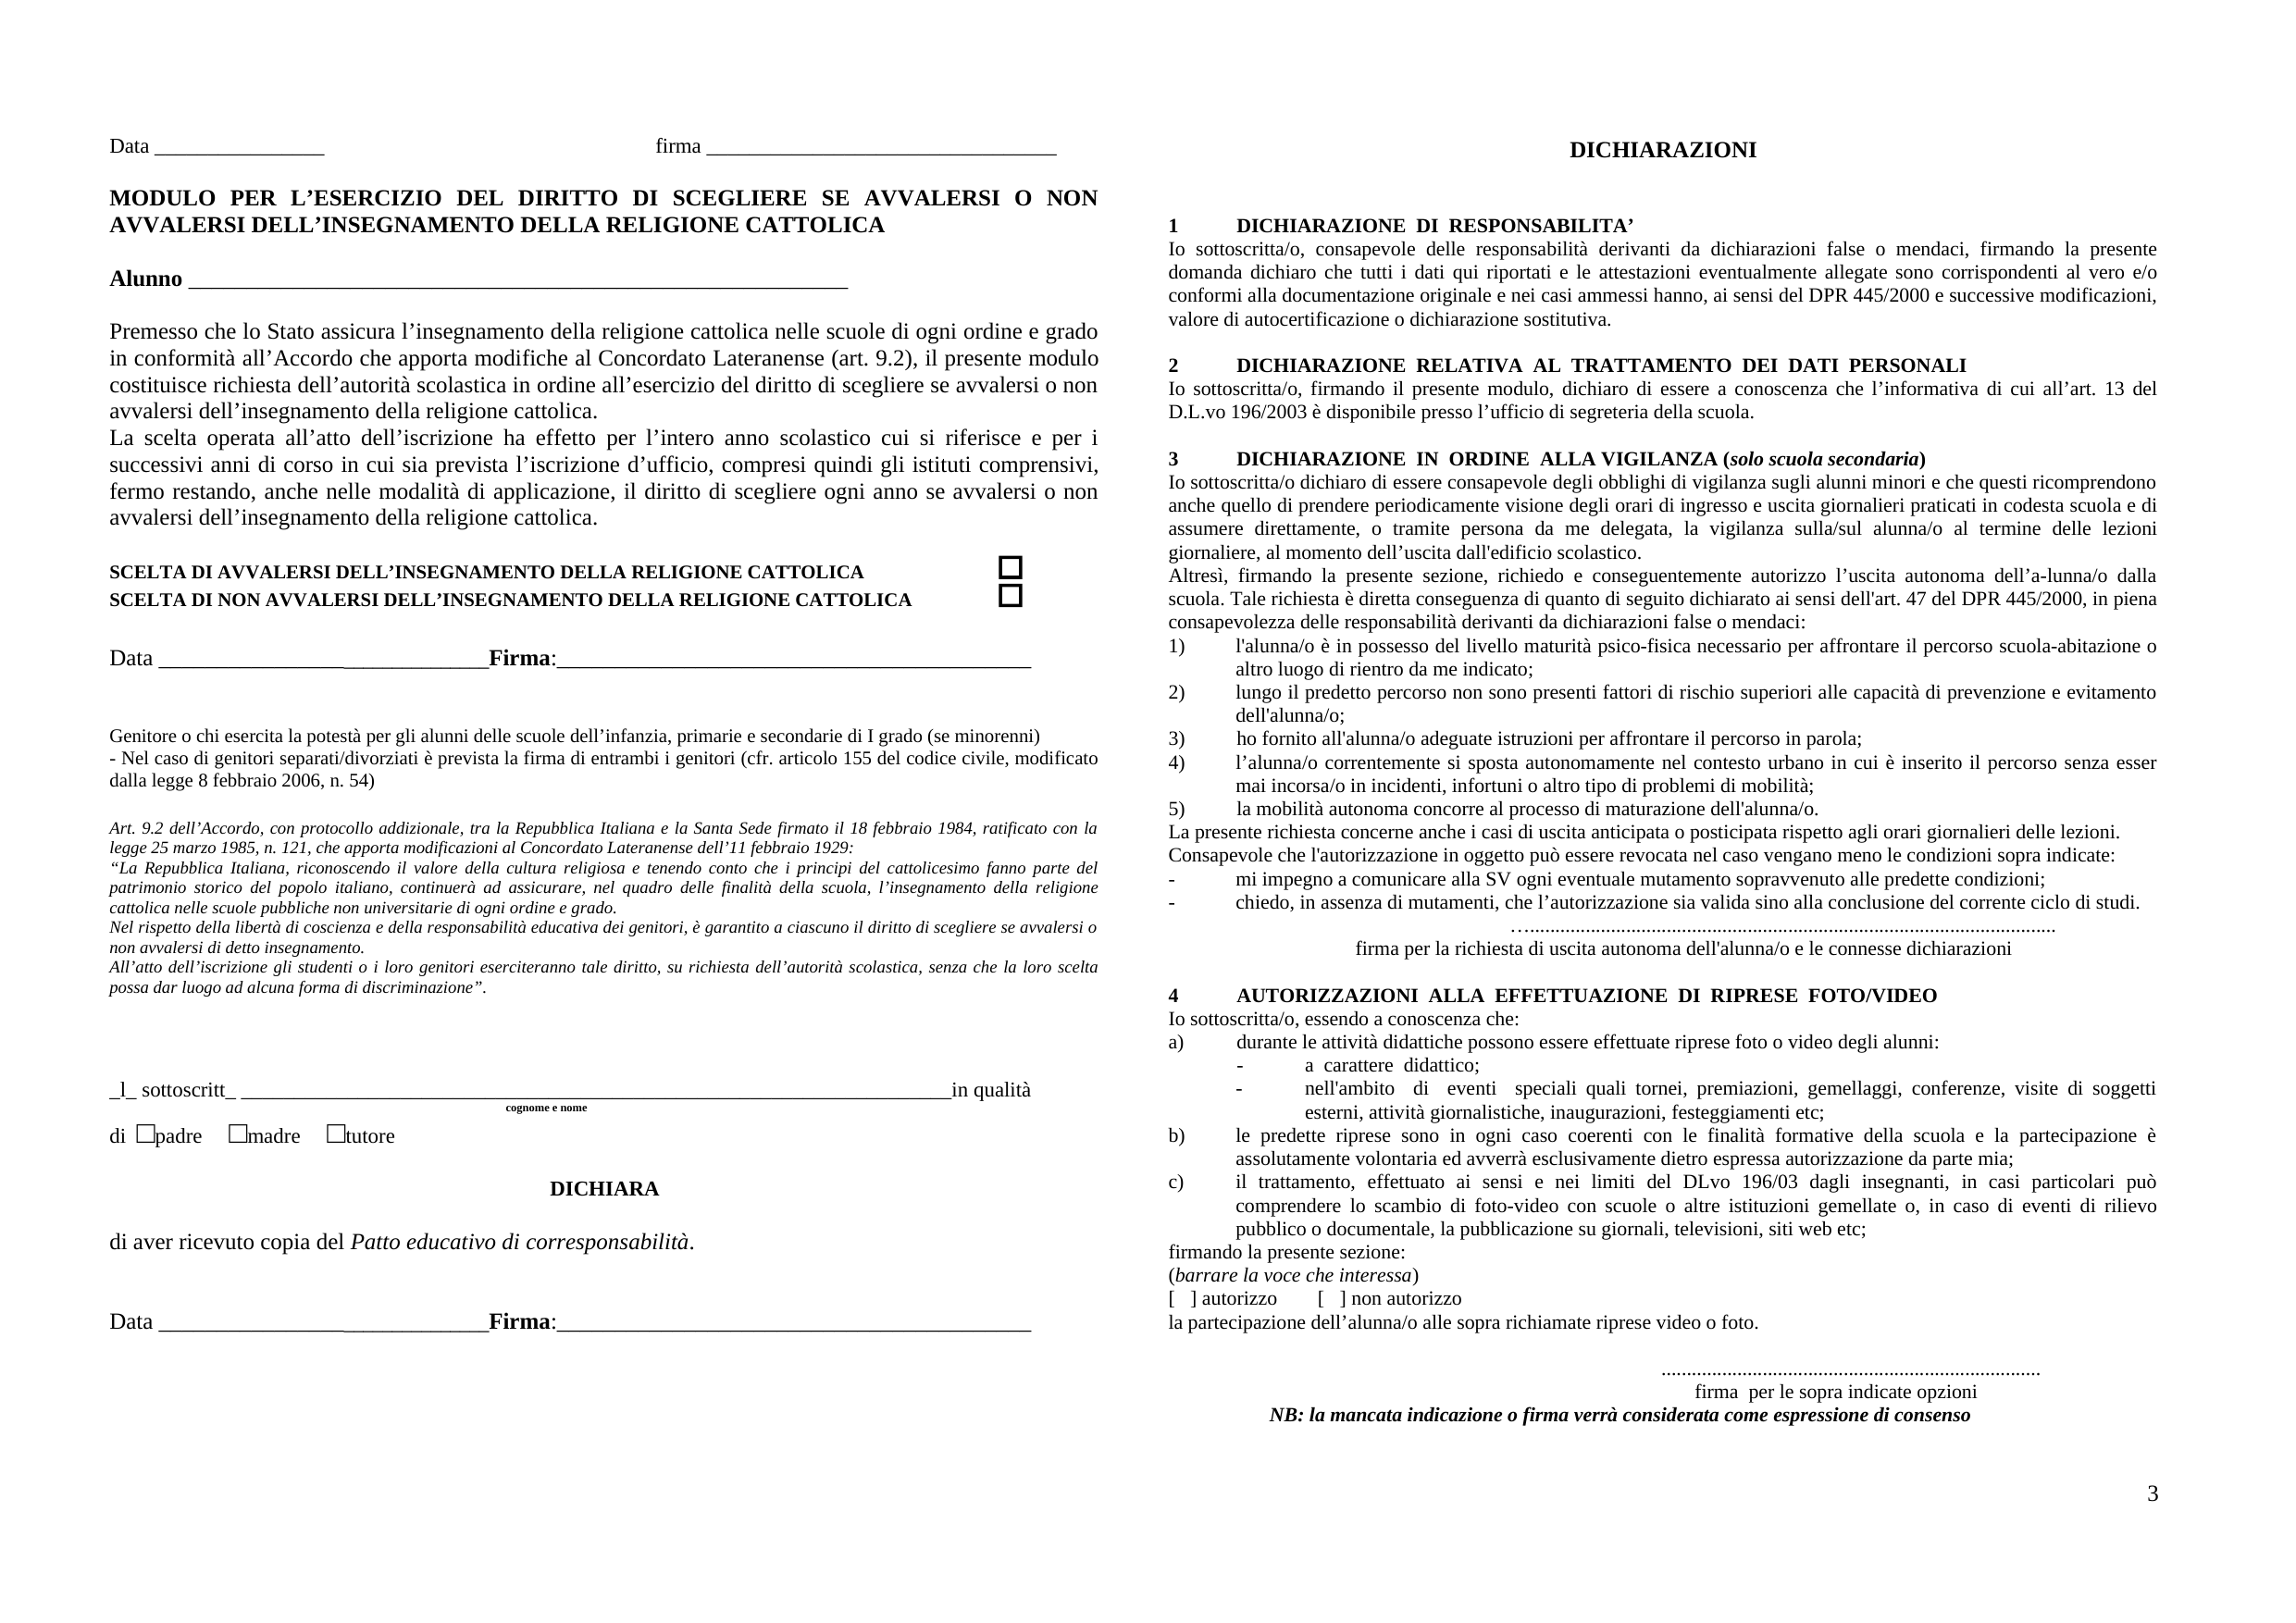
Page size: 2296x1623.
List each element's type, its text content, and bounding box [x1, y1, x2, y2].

text di aver ricevuto copia del Patto educativo di corresponsabilità. [109, 1228, 1099, 1254]
text [ ] autorizzo [ ] non autorizzo [1168, 1286, 2159, 1310]
text ........................................................................... [1578, 1357, 2159, 1380]
text Io sottoscritta/o, consapevole delle responsabilità derivanti da dichiarazioni false o mendaci, firmando la presente domanda dichiaro che tutti i dati qui riportati e le attestazioni eventualmente allegate sono corrispondenti al vero e/o conformi alla documentazione originale e nei casi ammessi hanno, ai sensi del DPR 445/2000 e successive modificazioni, valore di autocertificazione o dichiarazione sostitutiva. [1168, 237, 2159, 330]
text 3 DICHIARAZIONE IN ORDINE ALLA VIGILANZA (solo scuola secondaria) [1168, 447, 2159, 470]
text La presente richiesta concerne anche i casi di uscita anticipata o posticipata rispetto agli orari giornalieri delle lezioni. [1168, 820, 2159, 843]
text Art. 9.2 dell’Accordo, con protocollo addizionale, tra e firmato il 18 febbraio 1984, ratificato con la legge 25 marzo 1985, n. 121, che apporta modificazioni al Concordato Lateranense dell’11 febbraio 1929: [109, 817, 1099, 858]
text SCELTA DI AVVALERSI DELL’INSEGNAMENTO DELLA RELIGIONE CATTOLICA [109, 557, 1099, 585]
text - nell'ambito di eventi speciali quali tornei, premiazioni, gemellaggi, conferenze, visite di soggetti esterni, attività giornalistiche, inaugurazioni, festeggiamenti etc; [1235, 1076, 2159, 1123]
text Consapevole che l'autorizzazione in oggetto può essere revocata nel caso vengano meno le condizioni sopra indicate: [1168, 843, 2159, 867]
text - Nel caso di genitori separati/divorziati è prevista la firma di entrambi i genitori (cfr. articolo 155 del codice civile, modificato dalla legge 8 febbraio 2006, n. 54) [109, 747, 1099, 791]
text Io sottoscritta/o, essendo a conoscenza che: [1168, 1007, 2159, 1030]
text firmando la presente sezione: [1168, 1240, 2159, 1263]
text la partecipazione dell’alunna/o alle sopra richiamate riprese video o foto. [1168, 1310, 2159, 1333]
text - mi impegno a comunicare alla SV ogni eventuale mutamento sopravvenuto alle predette condizioni; [1168, 867, 2159, 890]
text Nel rispetto della libertà di coscienza e della responsabilità educativa dei genitori, è garantito a ciascuno il diritto di scegliere se avvalersi o non avvalersi di detto insegnamento. [109, 917, 1099, 957]
text SCELTA DI NON AVVALERSI DELL’INSEGNAMENTO DELLA RELIGIONE CATTOLICA [109, 585, 1099, 613]
text - chiedo, in assenza di mutamenti, che l’autorizzazione sia valida sino alla conclusione del corrente ciclo di studi. [1168, 890, 2159, 913]
text 4 AUTORIZZAZIONI ALLA EFFETTUAZIONE DI RIPRESE FOTO/VIDEO [1168, 984, 2159, 1007]
text All’atto dell’iscrizione gli studenti o i loro genitori eserciteranno tale diritto, su richiesta dell’autorità scolastica, senza che la loro scelta possa dar luogo ad alcuna forma di discriminazione”. [109, 957, 1099, 997]
text firma per le sopra indicate opzioni [1168, 1380, 2159, 1403]
text DICHIARAZIONI [1168, 136, 2159, 163]
text NB: la mancata indicazione o firma verrà considerata come espressione di consenso [1168, 1403, 2159, 1427]
text Premesso che lo Stato assicura l’insegnamento della religione cattolica nelle scuole di ogni ordine e grado in conformità all’Accordo che apporta modifiche al Concordato Lateranense (art. 9.2), il presente modulo costituisce richiesta dell’autorità scolastica in ordine all’esercizio del diritto di scegliere se avvalersi o non avvalersi dell’insegnamento della religione cattolica. [109, 317, 1099, 424]
text Data ________________ firma _________________________________ [109, 133, 1099, 158]
text b) le predette riprese sono in ogni caso coerenti con le finalità formative della scuola e la partecipazione è assolutamente volontaria ed avverrà esclusivamente dietro espressa autorizzazione da parte mia; [1168, 1123, 2159, 1170]
text Alunno _________________________________________________________ [109, 265, 1099, 291]
text c) il trattamento, effettuato ai sensi e nei limiti del DLvo 196/03 dagli insegnanti, in casi particolari può comprendere lo scambio di foto-video con scuole o altre istituzioni gemellate o, in caso di eventi di rilievo pubblico o documentale, la pubblicazione su giornali, televisioni, siti web etc; [1168, 1170, 2159, 1240]
text 2 DICHIARAZIONE RELATIVA AL TRATTAMENTO DEI DATI PERSONALI [1168, 353, 2159, 377]
text - a carattere didattico; [1168, 1053, 2159, 1076]
text 3) ho fornito all'alunna/o adeguate istruzioni per affrontare il percorso in parola; [1168, 726, 2159, 750]
text 4) l’alunna/o correntemente si sposta autonomamente nel contesto urbano in cui è inserito il percorso senza esser mai incorsa/o in incidenti, infortuni o altro tipo di problemi di mobilità; [1168, 750, 2159, 797]
text cognome e nome [505, 1101, 1099, 1114]
text firma per la richiesta di uscita autonoma dell'alunna/o e le connesse dichiarazioni [1305, 936, 2159, 960]
text Data _______________________________Firma:_________________________________________ [109, 644, 1099, 671]
text Altresì, firmando la presente sezione, richiedo e conseguentemente autorizzo l’uscita autonoma dell’a-lunna/o dalla scuola. Tale richiesta è diretta conseguenza di quanto di seguito dichiarato ai sensi dell'art. 47 del DPR 445/2000, in piena consapevolezza delle responsabilità derivanti da dichiarazioni false o mendaci: [1168, 564, 2159, 633]
text Genitore o chi esercita la potestà per gli alunni delle scuole dell’infanzia, primarie e secondarie di I grado (se minorenni) [109, 724, 1099, 747]
text “, riconoscendo il valore della cultura religiosa e tenendo conto che i principi del cattolicesimo fanno parte del patrimonio storico del popolo italiano, continuerà ad assicurare, nel quadro delle finalità della scuola, l’insegnamento della religione cattolica nelle scuole pubbliche non universitarie di ogni ordine e grado. [109, 858, 1099, 917]
text 3 [1168, 1480, 2159, 1506]
text di □padre □madre □tutore [109, 1114, 1099, 1150]
text MODULO PER L’ESERCIZIO DEL DIRITTO DI SCEGLIERE SE AVVALERSI O NON AVVALERSI DELL’INSEGNAMENTO DELLA RELIGIONE CATTOLICA [109, 184, 1099, 238]
text 2) lungo il predetto percorso non sono presenti fattori di rischio superiori alle capacità di prevenzione e evitamento dell'alunna/o; [1168, 680, 2159, 726]
text a) durante le attività didattiche possono essere effettuate riprese foto o video degli alunni: [1168, 1030, 2159, 1053]
text La scelta operata all’atto dell’iscrizione ha effetto per l’intero anno scolastico cui si riferisce e per i successivi anni di corso in cui sia prevista l’iscrizione d’ufficio, compresi quindi gli istituti comprensivi, fermo restando, anche nelle modalità di applicazione, il diritto di scegliere ogni anno se avvalersi o non avvalersi dell’insegnamento della religione cattolica. [109, 424, 1099, 530]
text Io sottoscritta/o dichiaro di essere consapevole degli obblighi di vigilanza sugli alunni minori e che questi ricomprendono anche quello di prendere periodicamente visione degli orari di ingresso e uscita giornalieri praticati in codesta scuola e di assumere direttamente, o tramite persona da me delegata, la vigilanza sulla/sul alunna/o al termine delle lezioni giornaliere, al momento dell’uscita dall'edificio scolastico. [1168, 470, 2159, 564]
text 5) la mobilità autonoma concorre al processo di maturazione dell'alunna/o. [1168, 797, 2159, 820]
text …........................................................................................................ [1441, 913, 2159, 936]
text DICHIARA [109, 1177, 1099, 1201]
text 1 DICHIARAZIONE DI RESPONSABILITA’ [1168, 214, 2159, 237]
text 1) l'alunna/o è in possesso del livello maturità psico-fisica necessario per affrontare il percorso scuola-abitazione o altro luogo di rientro da me indicato; [1168, 633, 2159, 680]
text Data _______________________________Firma:_________________________________________ [109, 1307, 1099, 1334]
text (barrare la voce che interessa) [1168, 1263, 2159, 1286]
text Io sottoscritta/o, firmando il presente modulo, dichiaro di essere a conoscenza che l’informativa di cui all’art. 13 del D.L.vo 196/2003 è disponibile presso l’ufficio di segreteria della scuola. [1168, 377, 2159, 424]
text _l_ sottoscritt_ ___________________________________________________________________in qualità [109, 1077, 1099, 1101]
